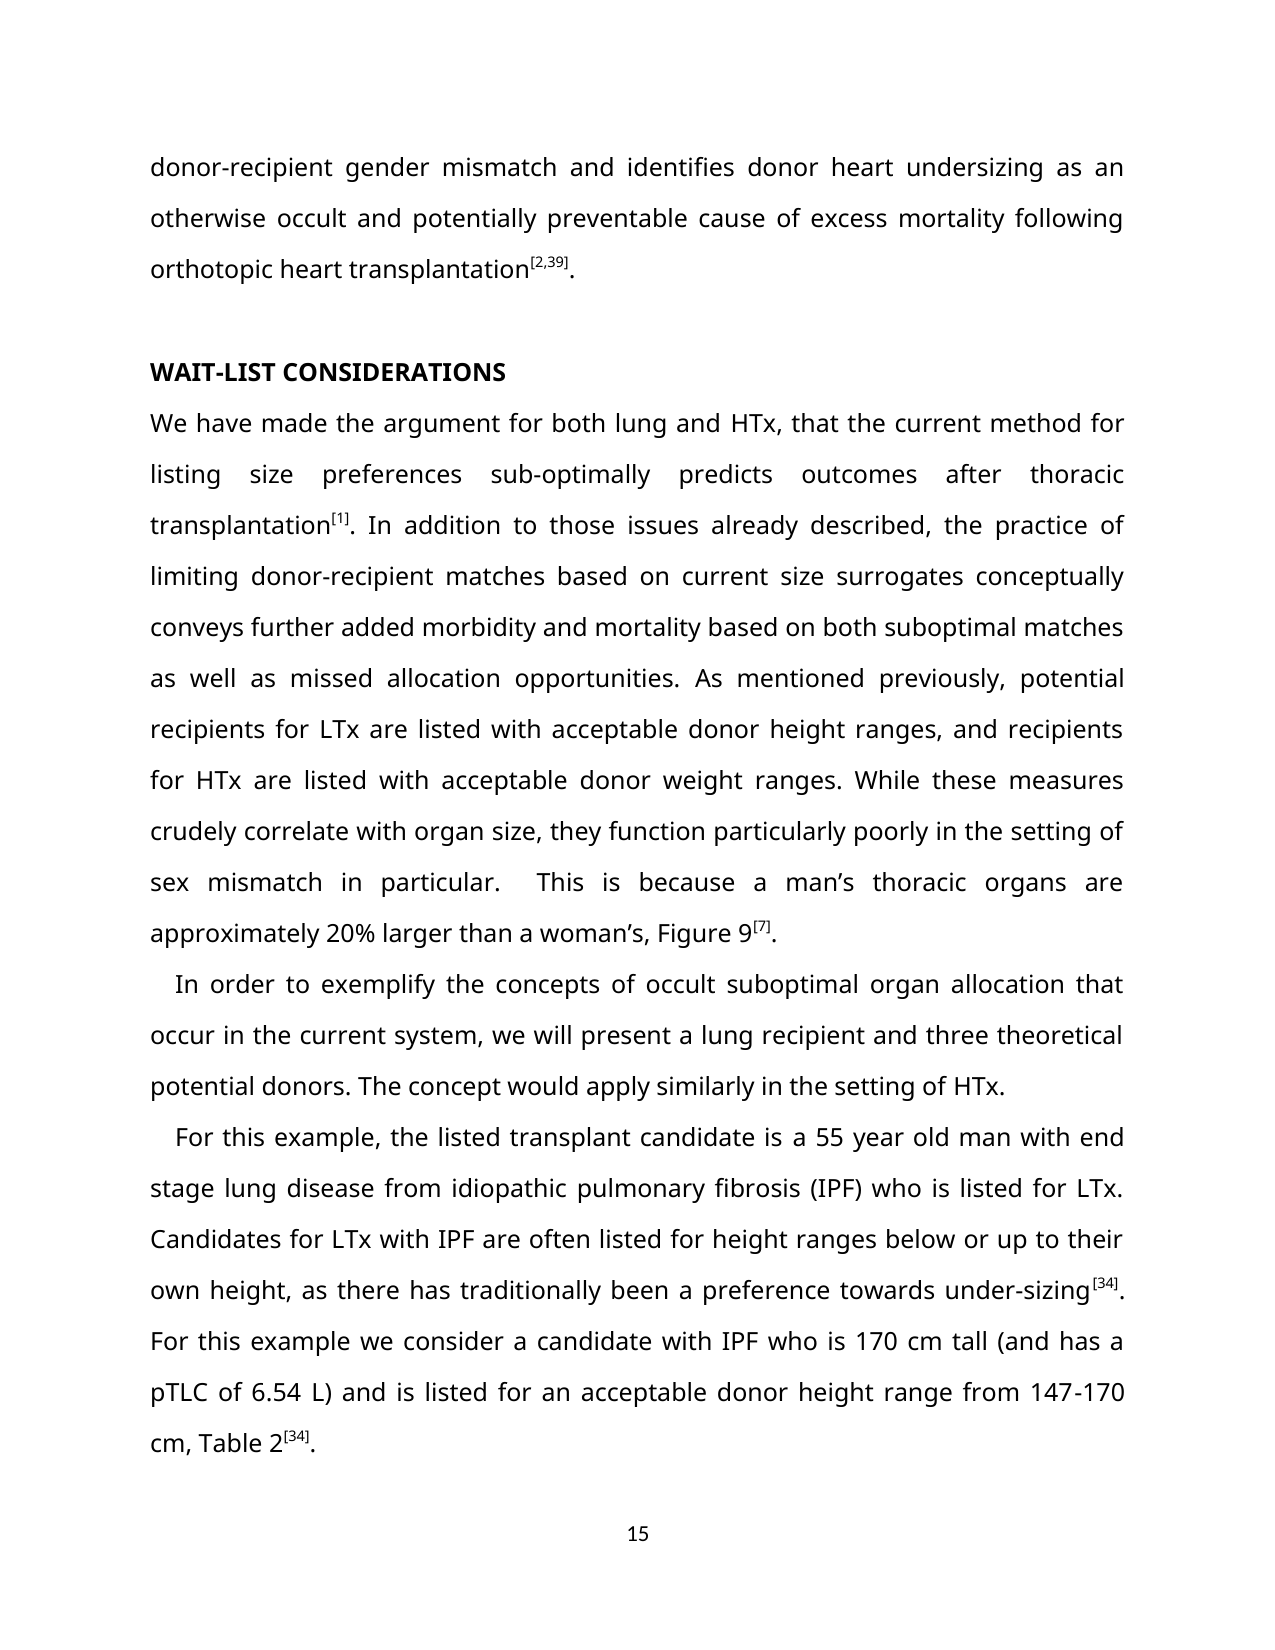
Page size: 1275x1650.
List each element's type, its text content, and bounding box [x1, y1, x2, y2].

text In order to exemplify the concepts of occult suboptimal organ allocation that occur in the current system, we will present a lung recipient and three theoretical potential donors. The concept would apply similarly in the setting of HTx. [150, 967, 1125, 1103]
text WAIT-LIST CONSIDERATIONS [150, 354, 1125, 388]
text For this example, the listed transplant candidate is a 55 year old man with end stage lung disease from idiopathic pulmonary fibrosis (IPF) who is listed for LTx. Candidates for LTx with IPF are often listed for height ranges below or up to their own height, as there has traditionally been a preference towards under-sizing[34]. For this example we consider a candidate with IPF who is 170 cm tall (and has a pTLC of 6.54 L) and is listed for an acceptable donor height range from 147-170 cm, Table 2[34]. [150, 1120, 1125, 1460]
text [150, 150, 1125, 286]
text We have made the argument for both lung and HTx, that the current method for listing size preferences sub-optimally predicts outcomes after thoracic transplantation[1]. In addition to those issues already described, the practice of limiting donor-recipient matches based on current size surrogates conceptually conveys further added morbidity and mortality based on both suboptimal matches as well as missed allocation opportunities. As mentioned previously, potential recipients for LTx are listed with acceptable donor height ranges, and recipients for HTx are listed with acceptable donor weight ranges. While these measures crudely correlate with organ size, they function particularly poorly in the setting of sex mismatch in particular. This is because a man’s thoracic organs are approximately 20% larger than a woman’s, Figure 9[7]. [150, 405, 1125, 950]
